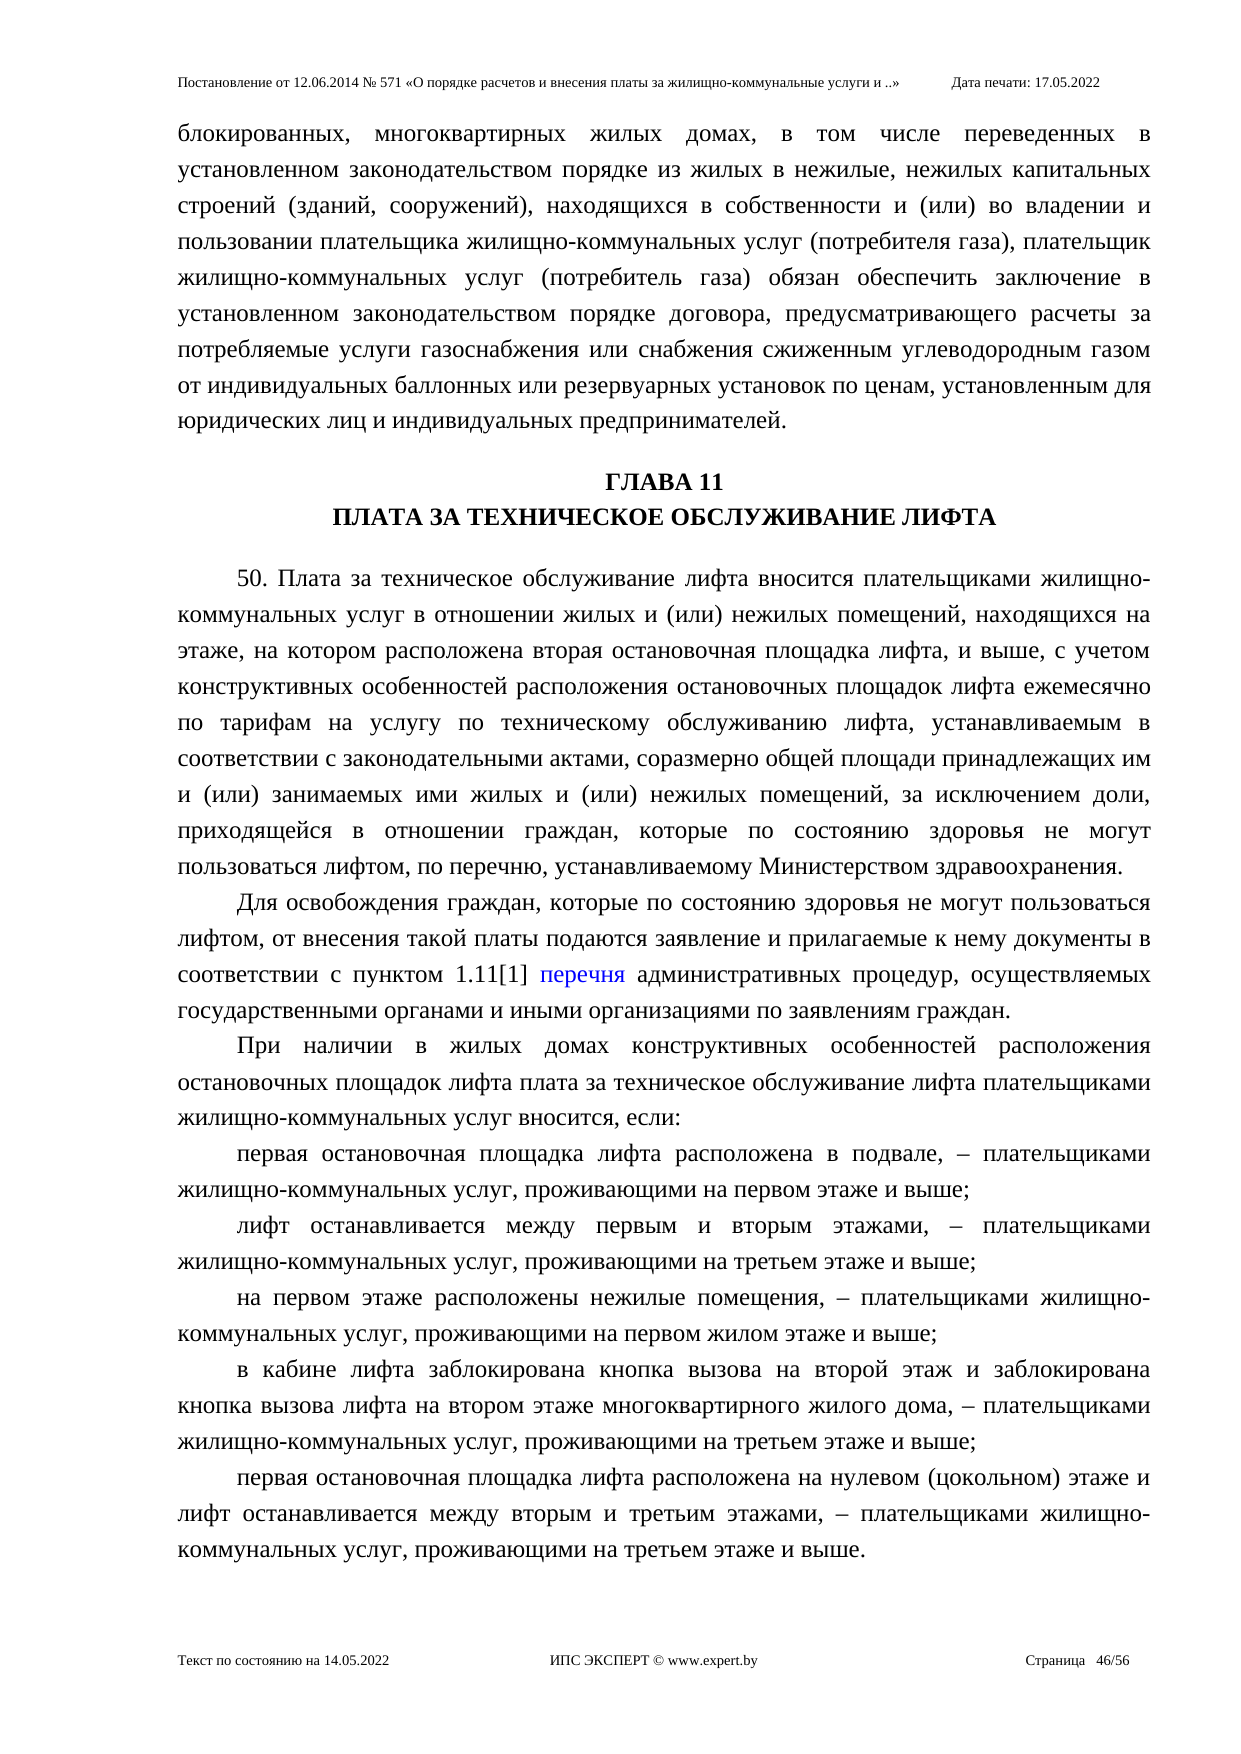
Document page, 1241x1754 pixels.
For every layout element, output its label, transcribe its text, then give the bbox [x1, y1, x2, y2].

text 50. Плата за техническое обслуживание лифта вносится плательщиками жилищно-коммунальных услуг в отношении жилых и (или) нежилых помещений, находящихся на этаже, на котором расположена вторая остановочная площадка лифта, и выше, с учетом конструктивных особенностей расположения остановочных площадок лифта ежемесячно по тарифам на услугу по техническому обслуживанию лифта, устанавливаемым в соответствии с законодательными актами, соразмерно общей площади принадлежащих им и (или) занимаемых ими жилых и (или) нежилых помещений, за исключением доли, приходящейся в отношении граждан, которые по состоянию здоровья не могут пользоваться лифтом, по перечню, устанавливаемому Министерством здравоохранения. [177, 563, 1152, 880]
text Для освобождения граждан, которые по состоянию здоровья не могут пользоваться лифтом, от внесения такой платы подаются заявление и прилагаемые к нему документы в соответствии с пунктом 1.11[1] перечня административных процедур, осуществляемых государственными органами и иными организациями по заявлениям граждан. [177, 887, 1152, 1023]
text на первом этаже расположены нежилые помещения, – плательщиками жилищно-коммунальных услуг, проживающими на первом жилом этаже и выше; [177, 1282, 1152, 1347]
text первая остановочная площадка лифта расположена на нулевом (цокольном) этаже и лифт останавливается между вторым и третьим этажами, – плательщиками жилищно-коммунальных услуг, проживающими на третьем этаже и выше. [177, 1462, 1152, 1562]
text первая остановочная площадка лифта расположена в подвале, – плательщиками жилищно-коммунальных услуг, проживающими на первом этаже и выше; [177, 1138, 1152, 1203]
text ГЛАВА 11 ПЛАТА ЗА ТЕХНИЧЕСКОЕ ОБСЛУЖИВАНИЕ ЛИФТА [177, 467, 1152, 531]
text лифт останавливается между первым и вторым этажами, – плательщиками жилищно-коммунальных услуг, проживающими на третьем этаже и выше; [177, 1210, 1152, 1275]
text При наличии в жилых домах конструктивных особенностей расположения остановочных площадок лифта плата за техническое обслуживание лифта плательщиками жилищно-коммунальных услуг вносится, если: [177, 1031, 1152, 1131]
text в кабине лифта заблокирована кнопка вызова на второй этаж и заблокирована кнопка вызова лифта на втором этаже многоквартирного жилого дома, – плательщиками жилищно-коммунальных услуг, проживающими на третьем этаже и выше; [177, 1354, 1152, 1455]
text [177, 118, 1152, 434]
